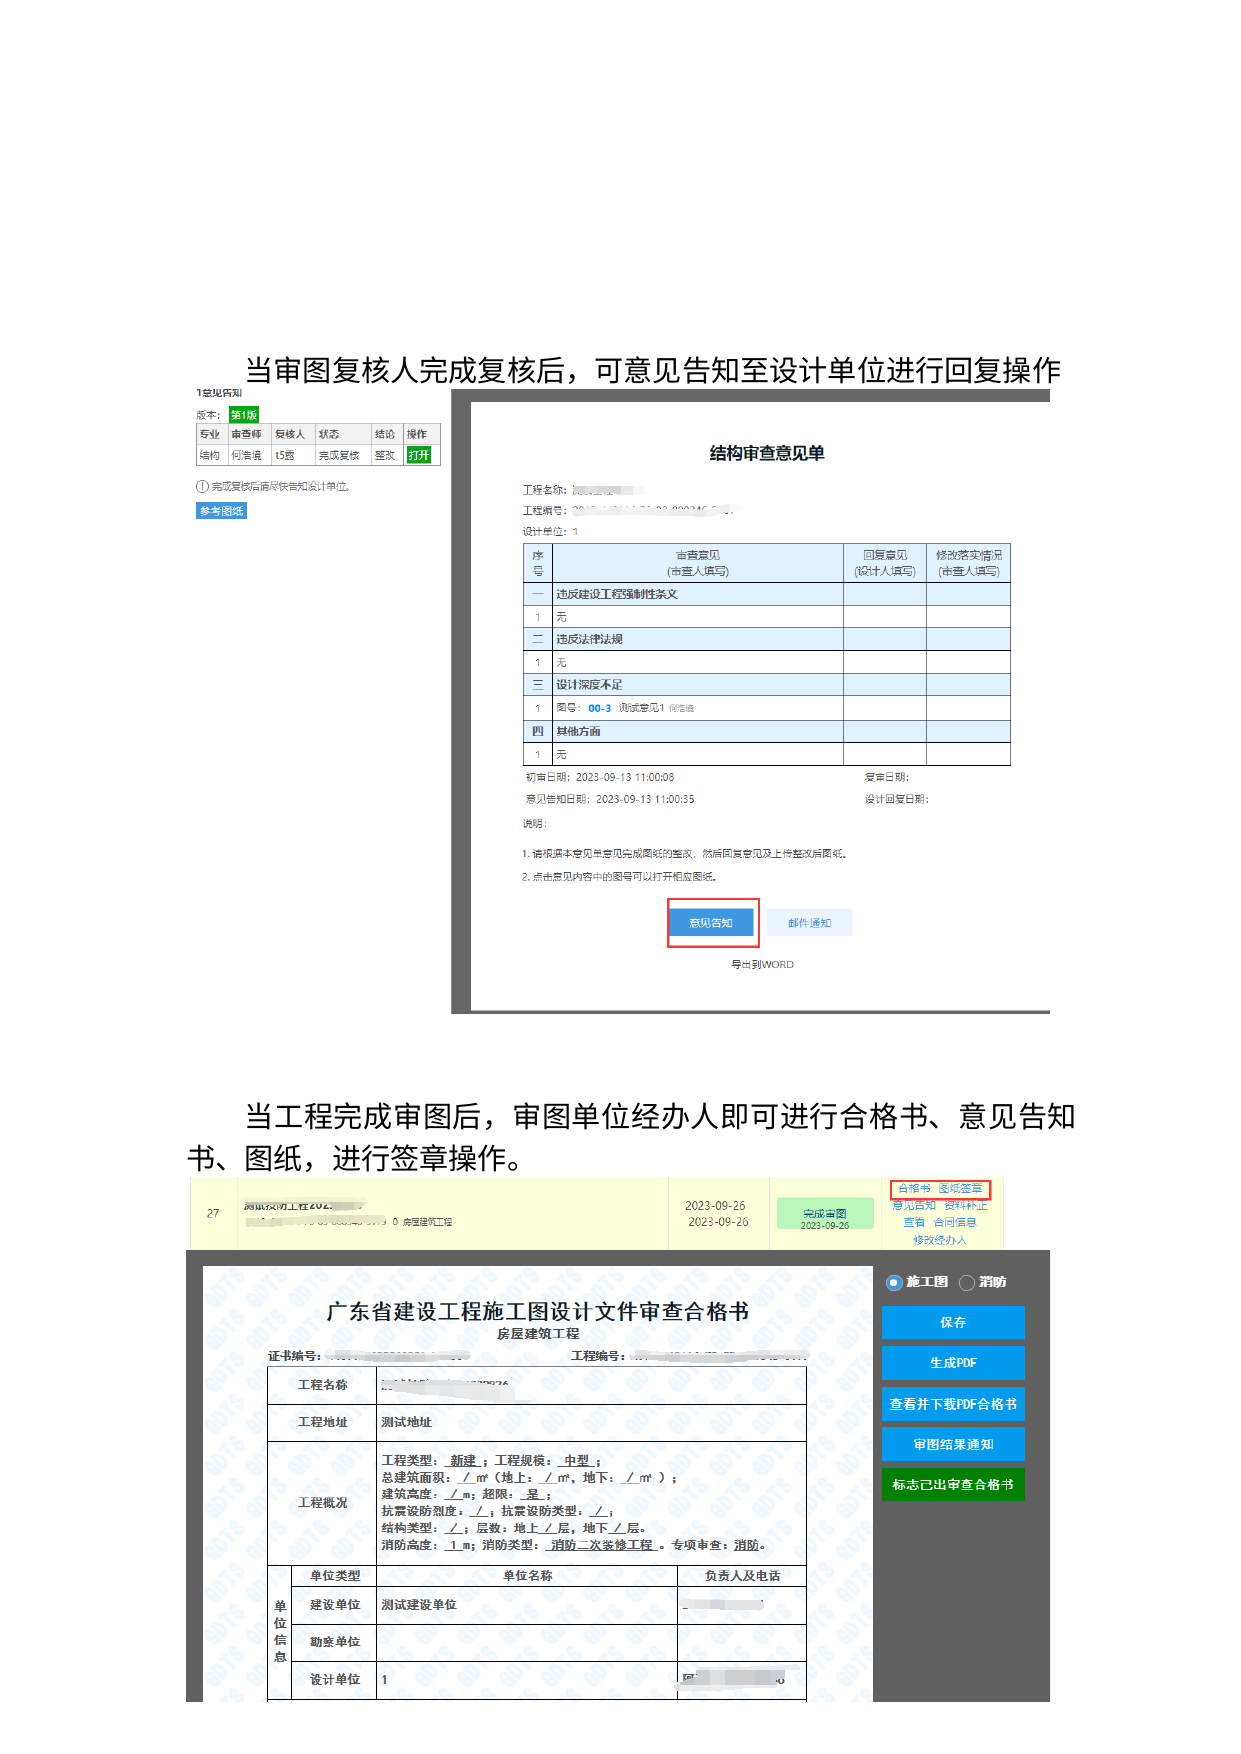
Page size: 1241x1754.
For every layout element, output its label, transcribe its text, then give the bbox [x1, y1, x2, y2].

text 当审图复核人完成复核后，可意见告知至设计单位进行回复操作 [186, 347, 1078, 390]
picture [186, 1177, 1051, 1702]
text 当工程完成审图后，审图单位经办人即可进行合格书、意见告知书、图纸，进行签章操作。 [186, 1093, 1078, 1178]
picture [186, 389, 1050, 1014]
